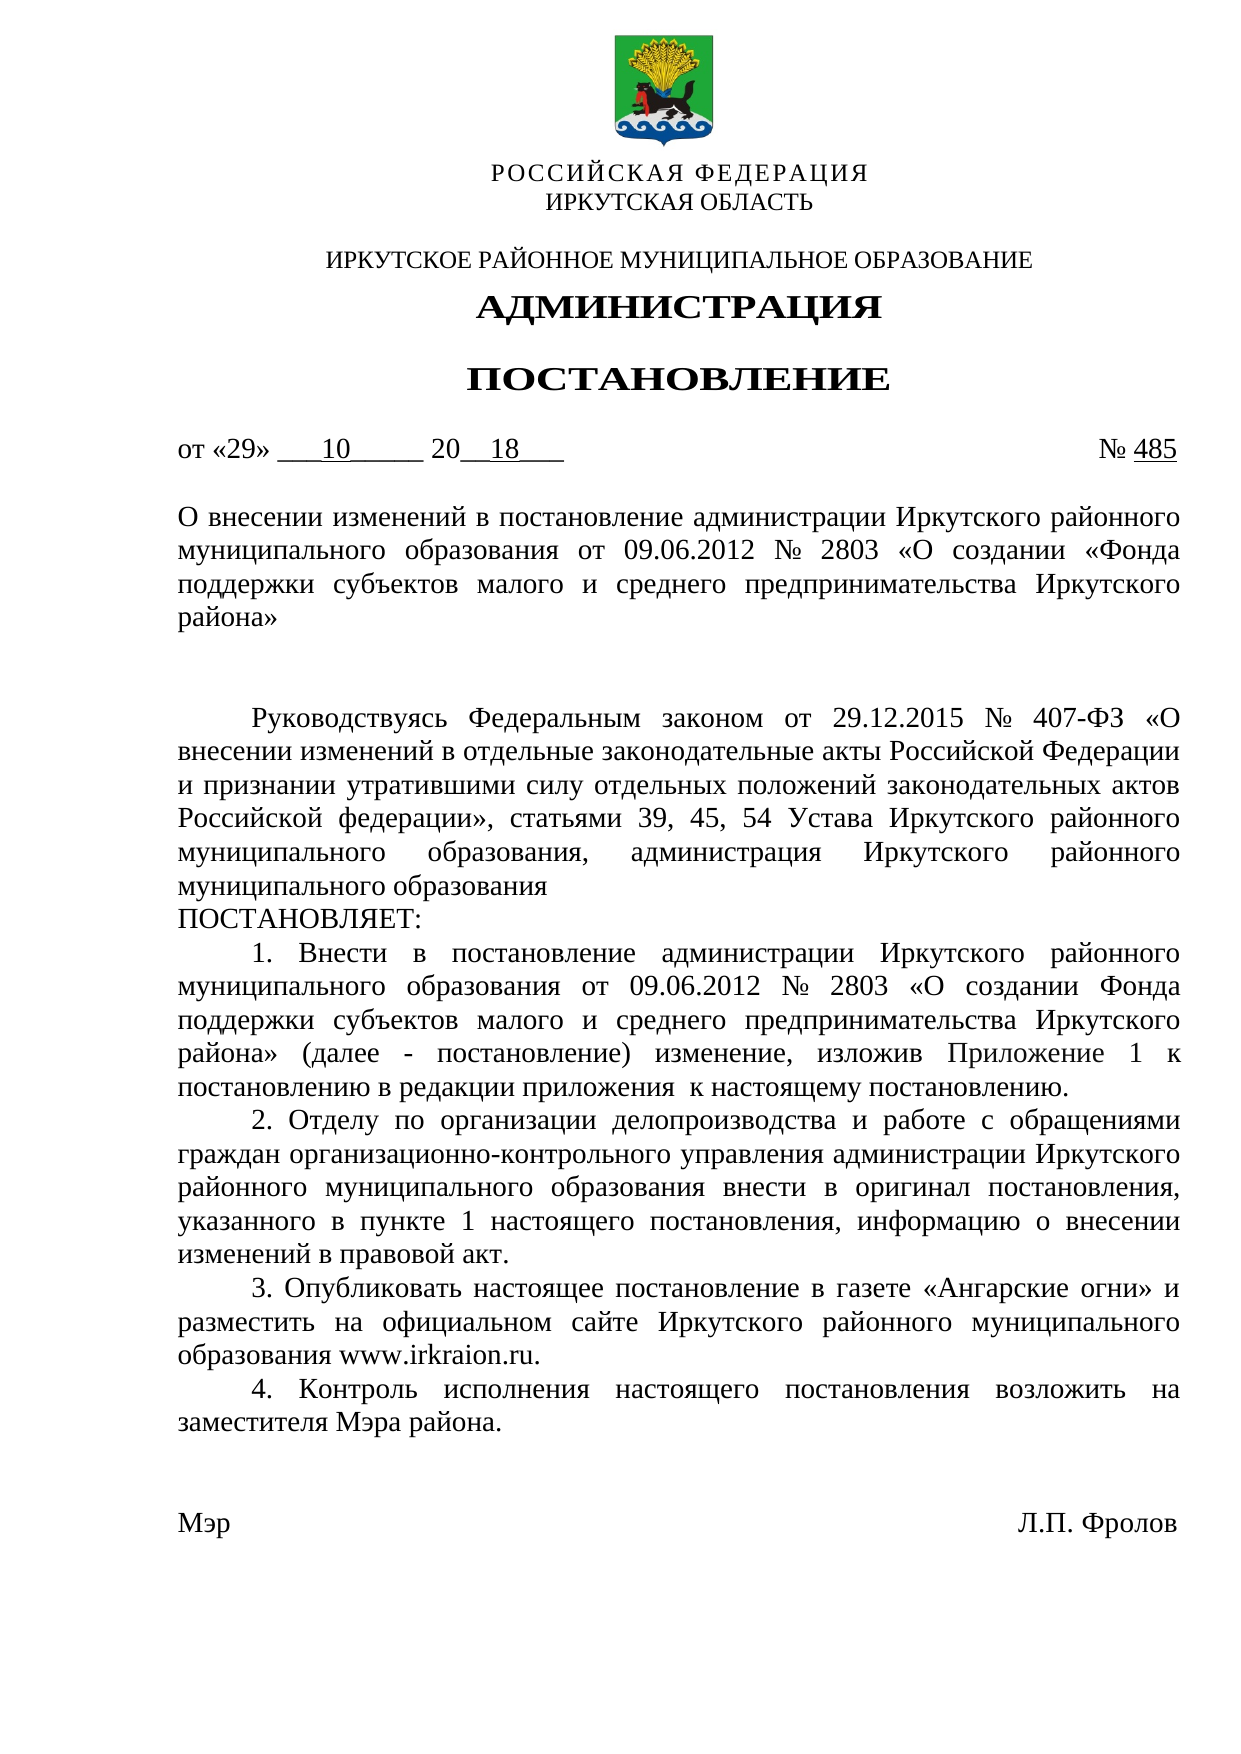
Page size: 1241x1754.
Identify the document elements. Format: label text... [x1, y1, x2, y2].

text ИРКУТСКАЯ ОБЛАСТЬ [177, 187, 1181, 216]
text ИРКУТСКОЕ РАЙОННОЕ МУНИЦИПАЛЬНОЕ ОБРАЗОВАНИЕ [177, 245, 1181, 273]
list 3. Опубликовать настоящее постановление в газете «Ангарские огни» и разместить на официальном сайте Иркутского районного муниципального образования www.irkraion.ru. [177, 1270, 1181, 1371]
text от «29» ___10_____ 20__18___ № 485 [177, 432, 1181, 465]
text АДМИНИСТРАЦИЯ [177, 288, 1181, 326]
list 4. Контроль исполнения настоящего постановления возложить на заместителя Мэра района. [177, 1371, 1181, 1438]
text РОССИЙСКАЯ ФЕДЕРАЦИЯ [177, 158, 1181, 187]
picture [610, 29, 718, 153]
text ПОСТАНОВЛЯЕТ: [177, 901, 1181, 935]
text Мэр Л.П. Фролов [177, 1505, 1181, 1538]
text Руководствуясь Федеральным законом от 29.12.2015 № 407-ФЗ «О внесении изменений в отдельные законодательные акты Российской Федерации и признании утратившими силу отдельных положений законодательных актов Российской федерации», статьями 39, 45, 54 Устава Иркутского районного муниципального образования, администрация Иркутского районного муниципального образования [177, 700, 1181, 901]
list 2. Отделу по организации делопроизводства и работе с обращениями граждан организационно-контрольного управления администрации Иркутского районного муниципального образования внести в оригинал постановления, указанного в пункте 1 настоящего постановления, информацию о внесении изменений в правовой акт. [177, 1102, 1181, 1270]
text ПОСТАНОВЛЕНИЕ [177, 360, 1181, 398]
text О внесении изменений в постановление администрации Иркутского районного муниципального образования от 09.06.2012 № 2803 «О создании «Фонда поддержки субъектов малого и среднего предпринимательства Иркутского района» [177, 499, 1181, 633]
list 1. Внести в постановление администрации Иркутского районного муниципального образования от 09.06.2012 № 2803 «О создании Фонда поддержки субъектов малого и среднего предпринимательства Иркутского района» (далее - постановление) изменение, изложив Приложение 1 к постановлению в редакции приложения к настоящему постановлению. [177, 935, 1181, 1102]
